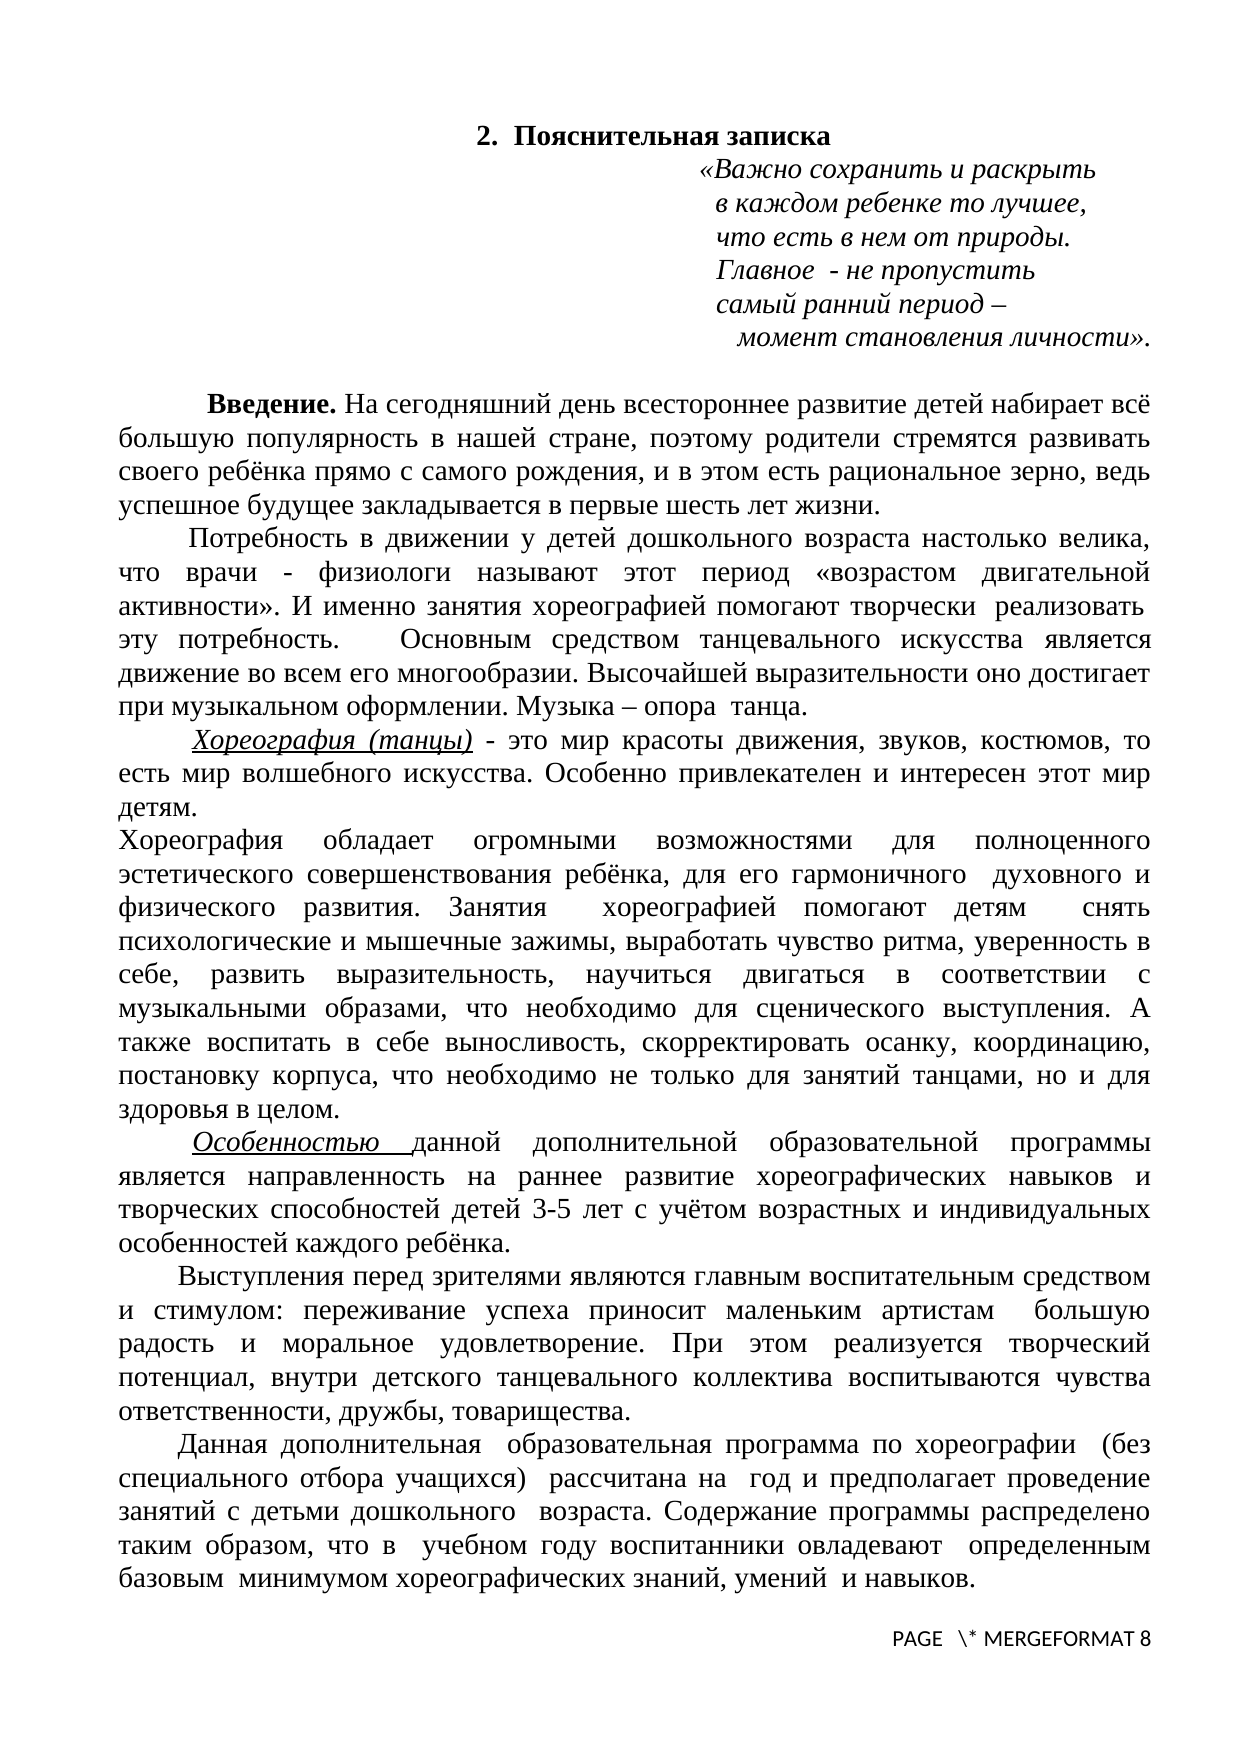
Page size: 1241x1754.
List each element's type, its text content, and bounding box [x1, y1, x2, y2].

text Выступления перед зрителями являются главным воспитательным средством и стимулом: переживание успеха приносит маленьким артистам большую радость и моральное удовлетворение. При этом реализуется творческий потенциал, внутри детского танцевального коллектива воспитываются чувства ответственности, дружбы, товарищества. [118, 1258, 1152, 1426]
text что есть в нем от природы. [118, 219, 1152, 252]
text Хореография обладает огромными возможностями для полноценного эстетического совершенствования ребёнка, для его гармоничного духовного и физического развития. Занятия хореографией помогают детям снять психологические и мышечные зажимы, выработать чувство ритма, уверенность в себе, развить выразительность, научиться двигаться в соответствии с музыкальными образами, что необходимо для сценического выступления. А также воспитать в себе выносливость, скорректировать осанку, координацию, постановку корпуса, что необходимо не только для занятий танцами, но и для здоровья в целом. [118, 822, 1152, 1124]
list Пояснительная записка [156, 118, 1152, 152]
text Данная дополнительная образовательная программа по хореографии (без специального отбора учащихся) рассчитана на год и предполагает проведение занятий с детьми дошкольного возраста. Содержание программы распределено таким образом, что в учебном году воспитанники овладевают определенным базовым минимумом хореографических знаний, умений и навыков. [118, 1426, 1152, 1594]
text самый ранний период – [118, 286, 1152, 319]
text Особенностью данной дополнительной образовательной программы является направленность на раннее развитие хореографических навыков и творческих способностей детей 3-5 лет с учётом возрастных и индивидуальных особенностей каждого ребёнка. [118, 1124, 1152, 1258]
text Введение. На сегодняшний день всестороннее развитие детей набирает всё большую популярность в нашей стране, поэтому родители стремятся развивать своего ребёнка прямо с самого рождения, и в этом есть рациональное зерно, ведь успешное будущее закладывается в первые шесть лет жизни. [118, 386, 1152, 521]
text Хореография (танцы) - это мир красоты движения, звуков, костюмов, то есть мир волшебного искусства. Особенно привлекателен и интересен этот мир детям. [118, 722, 1152, 822]
text Главное - не пропустить [118, 252, 1152, 286]
text Потребность в движении у детей дошкольного возраста настолько велика, что врачи - физиологи называют этот период «возрастом двигательной активности». И именно занятия хореографией помогают творчески реализовать эту потребность. Основным средством танцевального искусства является движение во всем его многообразии. Высочайшей выразительности оно достигает при музыкальном оформлении. Музыка – опора танца. [118, 521, 1152, 722]
text «Важно сохранить и раскрыть [118, 152, 1152, 185]
text в каждом ребенке то лучшее, [118, 185, 1152, 219]
text момент становления личности». [118, 319, 1152, 353]
